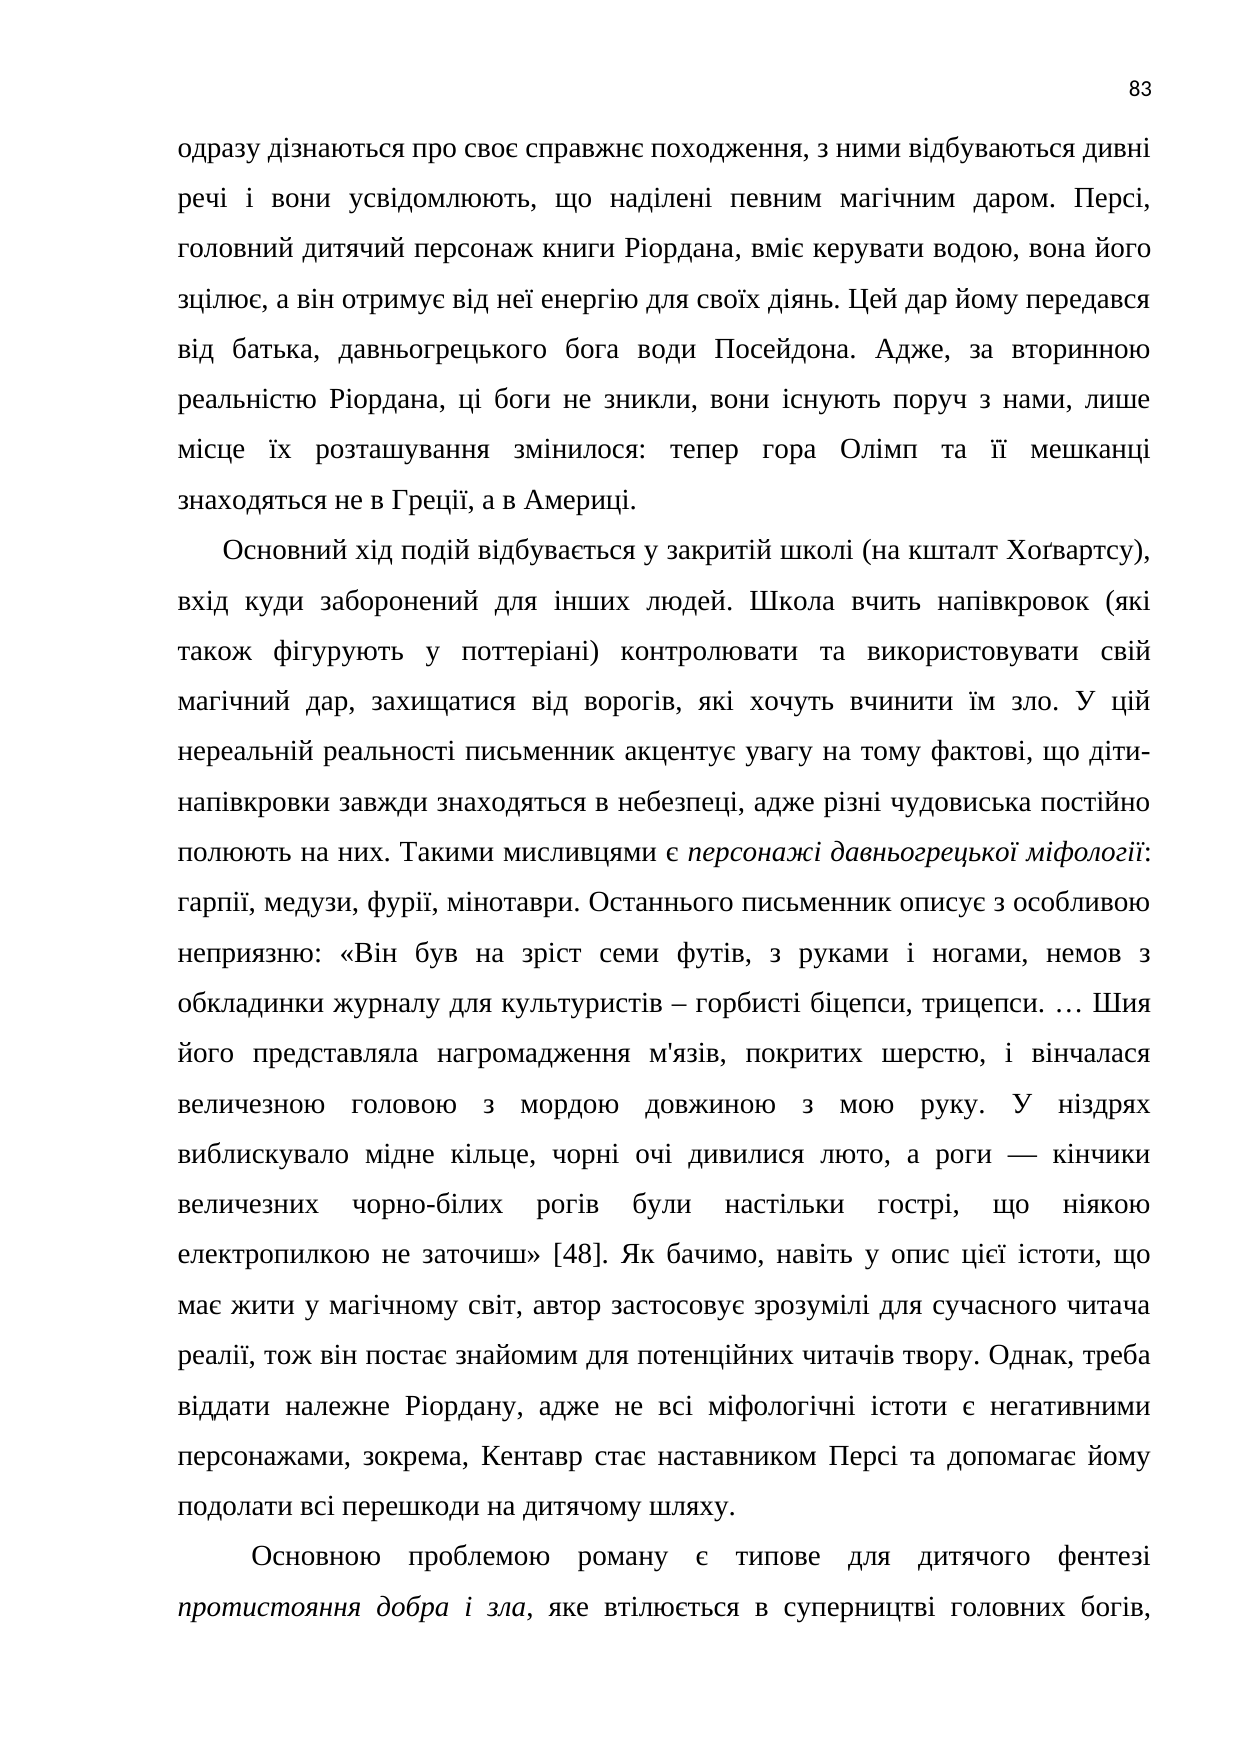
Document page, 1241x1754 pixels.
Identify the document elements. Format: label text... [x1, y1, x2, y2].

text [177, 130, 1152, 516]
text Основний хід подій відбувається у закритій школі (на кшталт Хоґвартсу), вхід куди заборонений для інших людей. Школа вчить напівкровок (які також фігурують у поттеріані) контролювати та використовувати свій магічний дар, захищатися від ворогів, які хочуть вчинити їм зло. У цій нереальній реальності письменник акцентує увагу на тому фактові, що діти-напівкровки завжди знаходяться в небезпеці, адже різні чудовиська постійно полюють на них. Такими мисливцями є персонажі давньогрецької міфології: гарпії, медузи, фурії, мінотаври. Останнього письменник описує з особливою неприязню: «Він був на зріст семи футів, з руками і ногами, немов з обкладинки журналу для культуристів – горбисті біцепси, трицепси. … Шия його представляла нагромадження м'язів, покритих шерстю, і вінчалася величезною головою з мордою довжиною з мою руку. У ніздрях виблискувало мідне кільце, чорні очі дивилися люто, а роги — кінчики величезних чорно-білих рогів були настільки гострі, що ніякою електропилкою не заточиш» [48]. Як бачимо, навіть у опис цієї істоти, що має жити у магічному світ, автор застосовує зрозумілі для сучасного читача реалії, тож він постає знайомим для потенційних читачів твору. Однак, треба віддати належне Ріордану, адже не всі міфологічні істоти є негативними персонажами, зокрема, Кентавр стає наставником Персі та допомагає йому подолати всі перешкоди на дитячому шляху. [177, 532, 1152, 1522]
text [177, 1538, 1152, 1622]
